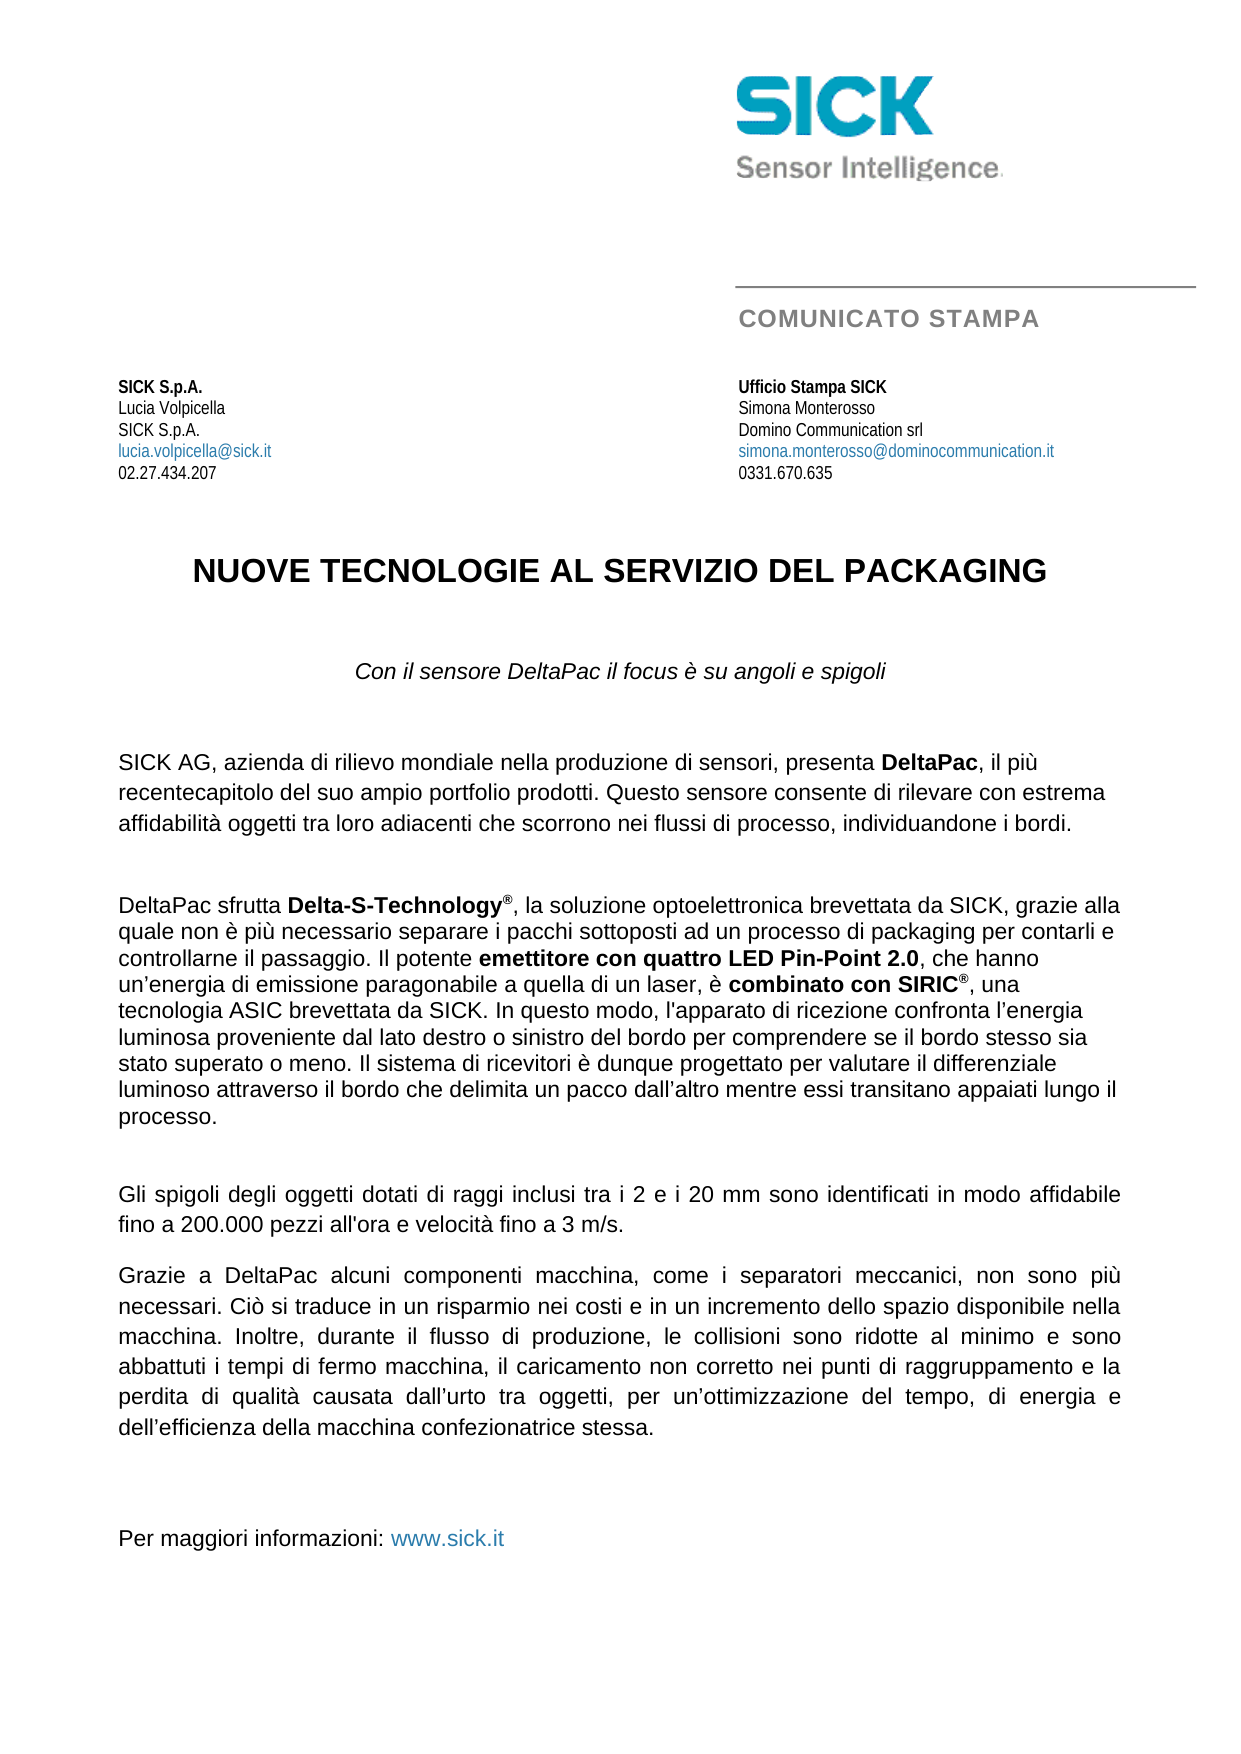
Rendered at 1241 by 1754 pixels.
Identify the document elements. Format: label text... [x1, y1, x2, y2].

text Con il sensore DeltaPac il focus è su angoli e spigoli [118, 658, 1122, 684]
text Per maggiori informazioni: www.sick.it [118, 1525, 1122, 1551]
text lucia.volpicella@sick.it simona.monterosso@dominocommunication.it [118, 440, 1122, 462]
text SICK S.p.A. Ufficio Stampa SICK [118, 376, 1122, 397]
text NUOVE TECNOLOGIE AL SERVIZIO DEL PACKAGING [118, 551, 1122, 589]
text SICK S.p.A. Domino Communication srl [118, 419, 1122, 440]
text 02.27.434.207 0331.670.635 [118, 462, 1122, 483]
text SICK AG, azienda di rilievo mondiale nella produzione di sensori, presenta DeltaPac, il più recentecapitolo del suo ampio portfolio prodotti. Questo sensore consente di rilevare con estrema affidabilità oggetti tra loro adiacenti che scorrono nei flussi di processo, individuandone i bordi. [118, 749, 1122, 836]
text Gli spigoli degli oggetti dotati di raggi inclusi tra i 2 e i 20 mm sono identificati in modo affidabile fino a 200.000 pezzi all'ora e velocità fino a 3 m/s. [118, 1181, 1122, 1238]
text DeltaPac sfrutta Delta-S-Technology®, la soluzione optoelettronica brevettata da SICK, grazie alla quale non è più necessario separare i pacchi sottoposti ad un processo di packaging per contarli e controllarne il passaggio. Il potente emettitore con quattro LED Pin-Point 2.0, che hanno un’energia di emissione paragonabile a quella di un laser, è combinato con SIRIC®, una tecnologia ASIC brevettata da SICK. In questo modo, l'apparato di ricezione confronta l’energia luminosa proveniente dal lato destro o sinistro del bordo per comprendere se il bordo stesso sia stato superato o meno. Il sistema di ricevitori è dunque progettato per valutare il differenziale luminoso attraverso il bordo che delimita un pacco dall’altro mentre essi transitano appaiati lungo il processo. [118, 892, 1122, 1129]
text Grazie a DeltaPac alcuni componenti macchina, come i separatori meccanici, non sono più necessari. Ciò si traduce in un risparmio nei costi e in un incremento dello spazio disponibile nella macchina. Inoltre, durante il flusso di produzione, le collisioni sono ridotte al minimo e sono abbattuti i tempi di fermo macchina, il caricamento non corretto nei punti di raggruppamento e la perdita di qualità causata dall’urto tra oggetti, per un’ottimizzazione del tempo, di energia e dell’efficienza della macchina confezionatrice stessa. [118, 1262, 1122, 1440]
text Lucia Volpicella Simona Monterosso [118, 397, 1122, 419]
